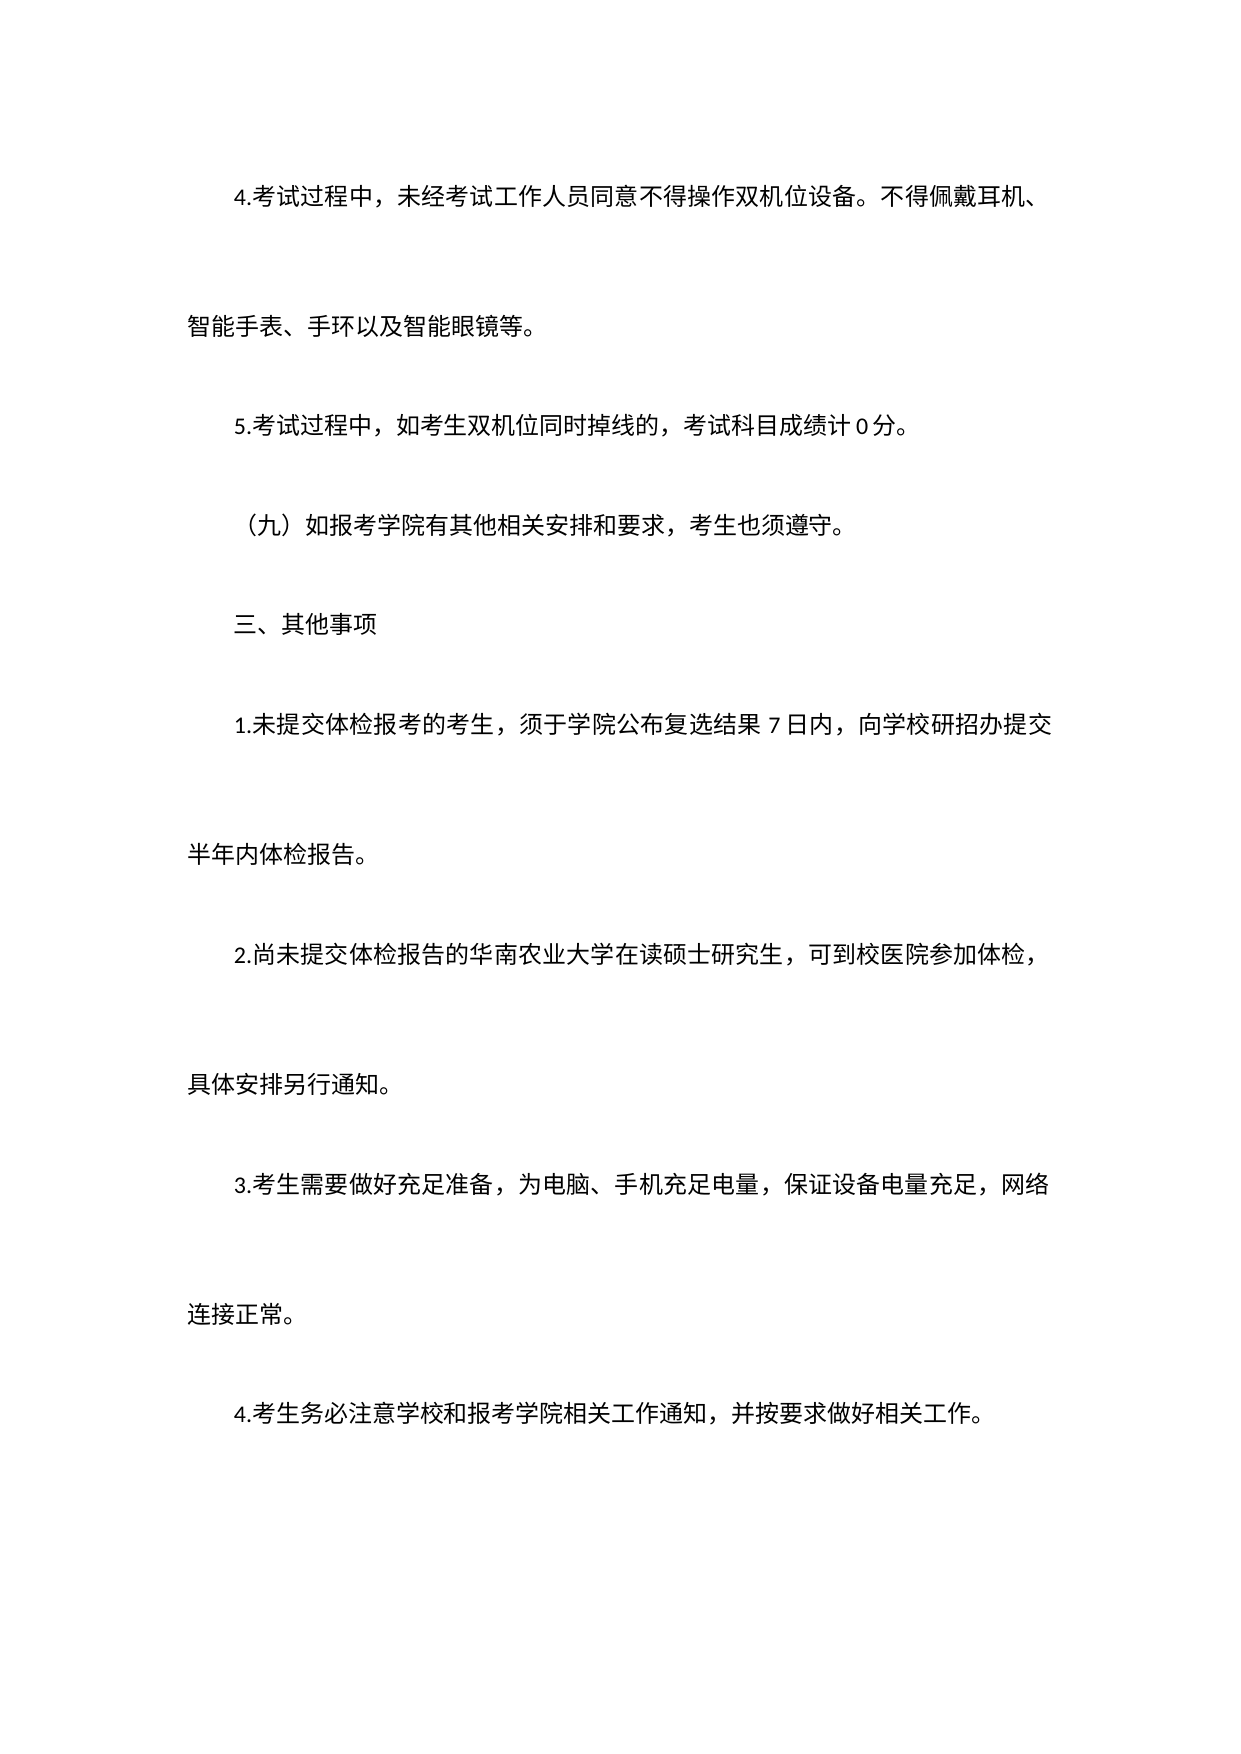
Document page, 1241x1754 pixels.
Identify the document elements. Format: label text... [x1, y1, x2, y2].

text 5.考试过程中，如考生双机位同时掉线的，考试科目成绩计0分。 [187, 392, 1053, 457]
text 三、其他事项 [187, 591, 1053, 656]
text （九）如报考学院有其他相关安排和要求，考生也须遵守。 [187, 491, 1053, 556]
text 1.未提交体检报考的考生，须于学院公布复选结果7日内，向学校研招办提交半年内体检报告。 [187, 691, 1053, 886]
text 4.考生务必注意学校和报考学院相关工作通知，并按要求做好相关工作。 [187, 1380, 1053, 1445]
text 2.尚未提交体检报告的华南农业大学在读硕士研究生，可到校医院参加体检，具体安排另行通知。 [187, 920, 1053, 1115]
text 4.考试过程中，未经考试工作人员同意不得操作双机位设备。不得佩戴耳机、智能手表、手环以及智能眼镜等。 [187, 162, 1053, 357]
text 3.考生需要做好充足准备，为电脑、手机充足电量，保证设备电量充足，网络连接正常。 [187, 1150, 1053, 1345]
